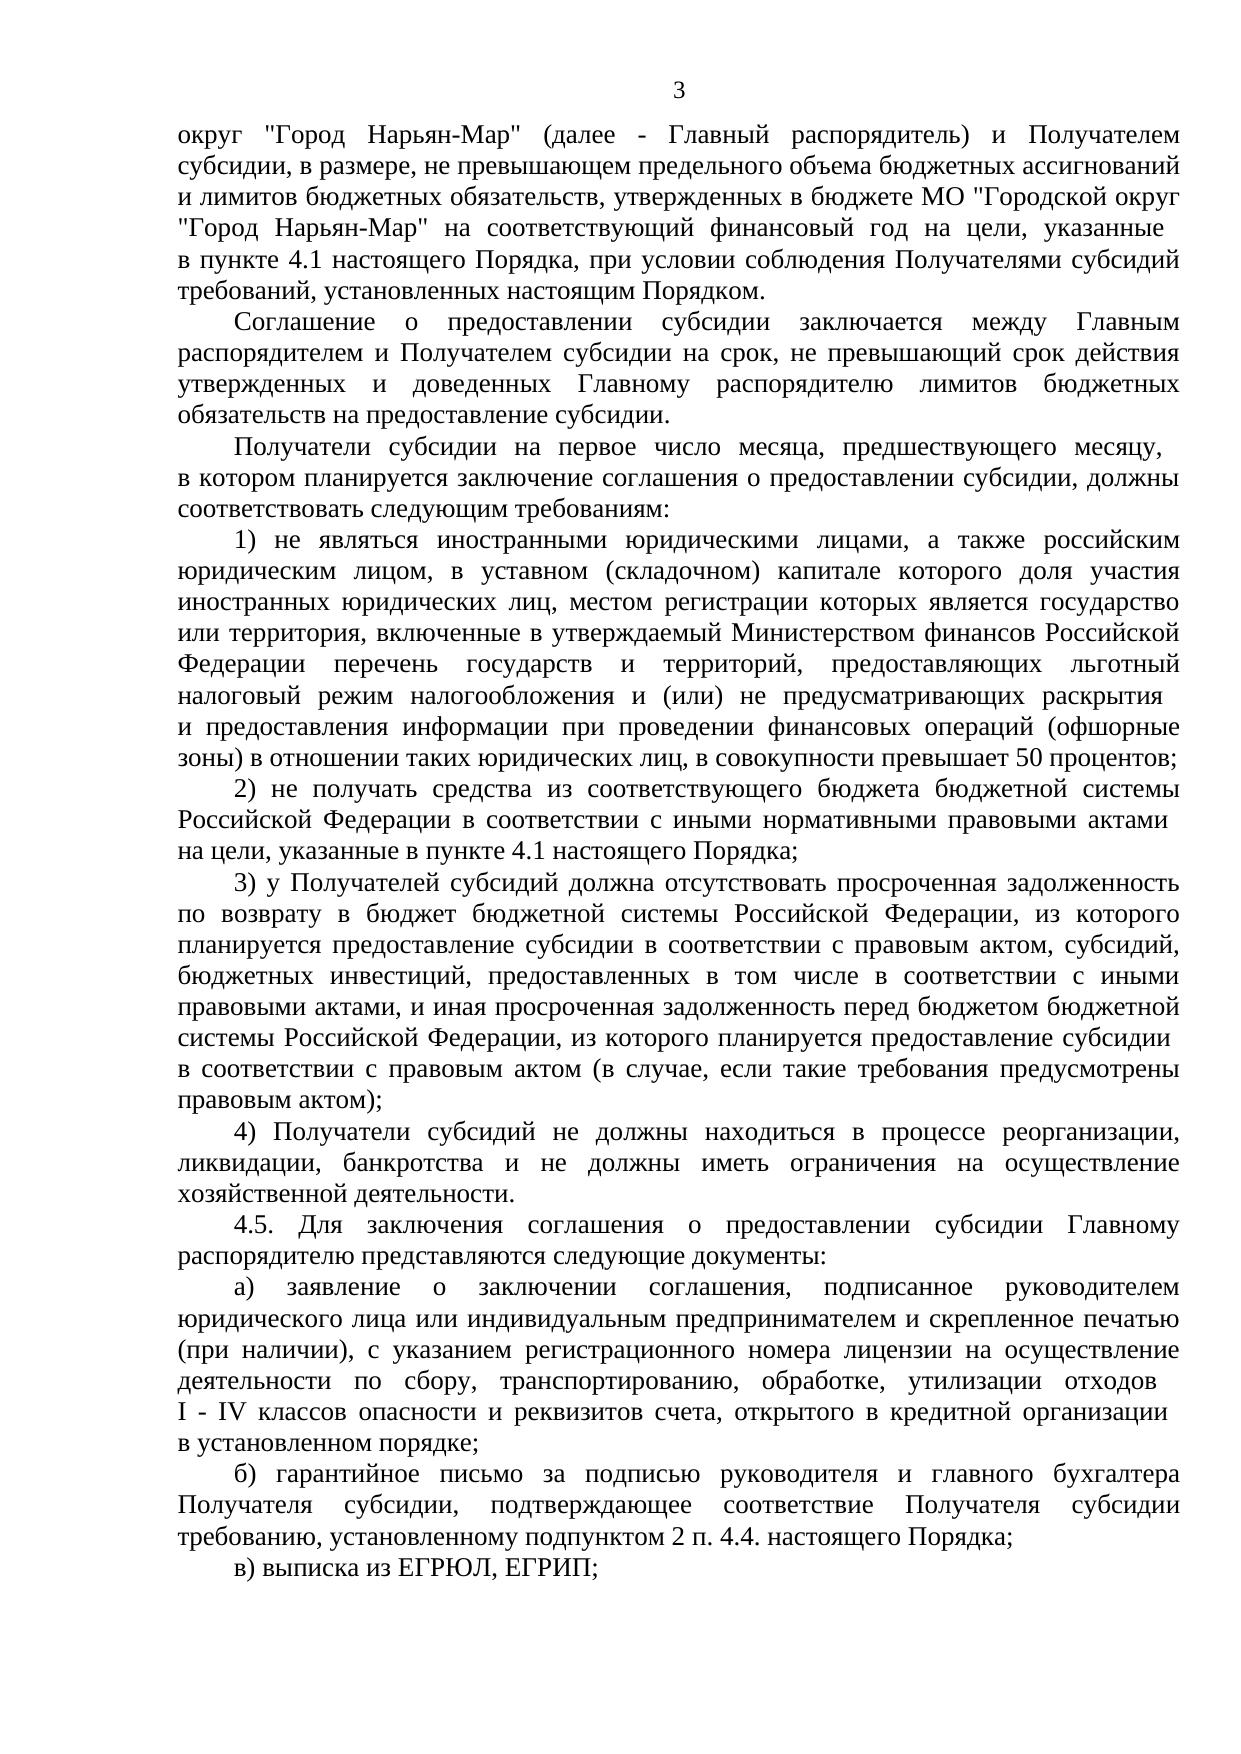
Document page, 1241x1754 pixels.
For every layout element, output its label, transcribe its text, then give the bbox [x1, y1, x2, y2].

text 2) не получать средства из соответствующего бюджета бюджетной системы Российской Федерации в соответствии с иными нормативными правовыми актами на цели, указанные в пункте 4.1 настоящего Порядка; [177, 772, 1181, 866]
text 4.5. Для заключения соглашения о предоставлении субсидии Главному распорядителю представляются следующие документы: [177, 1208, 1181, 1271]
text 3) у Получателей субсидий должна отсутствовать просроченная задолженность по возврату в бюджет бюджетной системы Российской Федерации, из которого планируется предоставление субсидии в соответствии с правовым актом, субсидий, бюджетных инвестиций, предоставленных в том числе в соответствии с иными правовыми актами, и иная просроченная задолженность перед бюджетом бюджетной системы Российской Федерации, из которого планируется предоставление субсидии в соответствии с правовым актом (в случае, если такие требования предусмотрены правовым актом); [177, 866, 1181, 1115]
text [177, 118, 1181, 305]
text а) заявление о заключении соглашения, подписанное руководителем юридического лица или индивидуальным предпринимателем и скрепленное печатью (при наличии), с указанием регистрационного номера лицензии на осуществление деятельности по сбору, транспортированию, обработке, утилизации отходов I - IV классов опасности и реквизитов счета, открытого в кредитной организации в установленном порядке; [177, 1271, 1181, 1457]
text Соглашение о предоставлении субсидии заключается между Главным распорядителем и Получателем субсидии на срок, не превышающий срок действия утвержденных и доведенных Главному распорядителю лимитов бюджетных обязательств на предоставление субсидии. [177, 305, 1181, 429]
text Получатели субсидии на первое число месяца, предшествующего месяцу, в котором планируется заключение соглашения о предоставлении субсидии, должны соответствовать следующим требованиям: [177, 429, 1181, 523]
text 1) не являться иностранными юридическими лицами, а также российским юридическим лицом, в уставном (складочном) капитале которого доля участия иностранных юридических лиц, местом регистрации которых является государство или территория, включенные в утверждаемый Министерством финансов Российской Федерации перечень государств и территорий, предоставляющих льготный налоговый режим налогообложения и (или) не предусматривающих раскрытия и предоставления информации при проведении финансовых операций (офшорные зоны) в отношении таких юридических лиц, в совокупности превышает 50 процентов; [177, 523, 1181, 772]
text 4) Получатели субсидий не должны находиться в процессе реорганизации, ликвидации, банкротства и не должны иметь ограничения на осуществление хозяйственной деятельности. [177, 1115, 1181, 1208]
text б) гарантийное письмо за подписью руководителя и главного бухгалтера Получателя субсидии, подтверждающее соответствие Получателя субсидии требованию, установленному подпунктом 2 п. 4.4. настоящего Порядка; [177, 1457, 1181, 1551]
text в) выписка из ЕГРЮЛ, ЕГРИП; [177, 1551, 1181, 1582]
